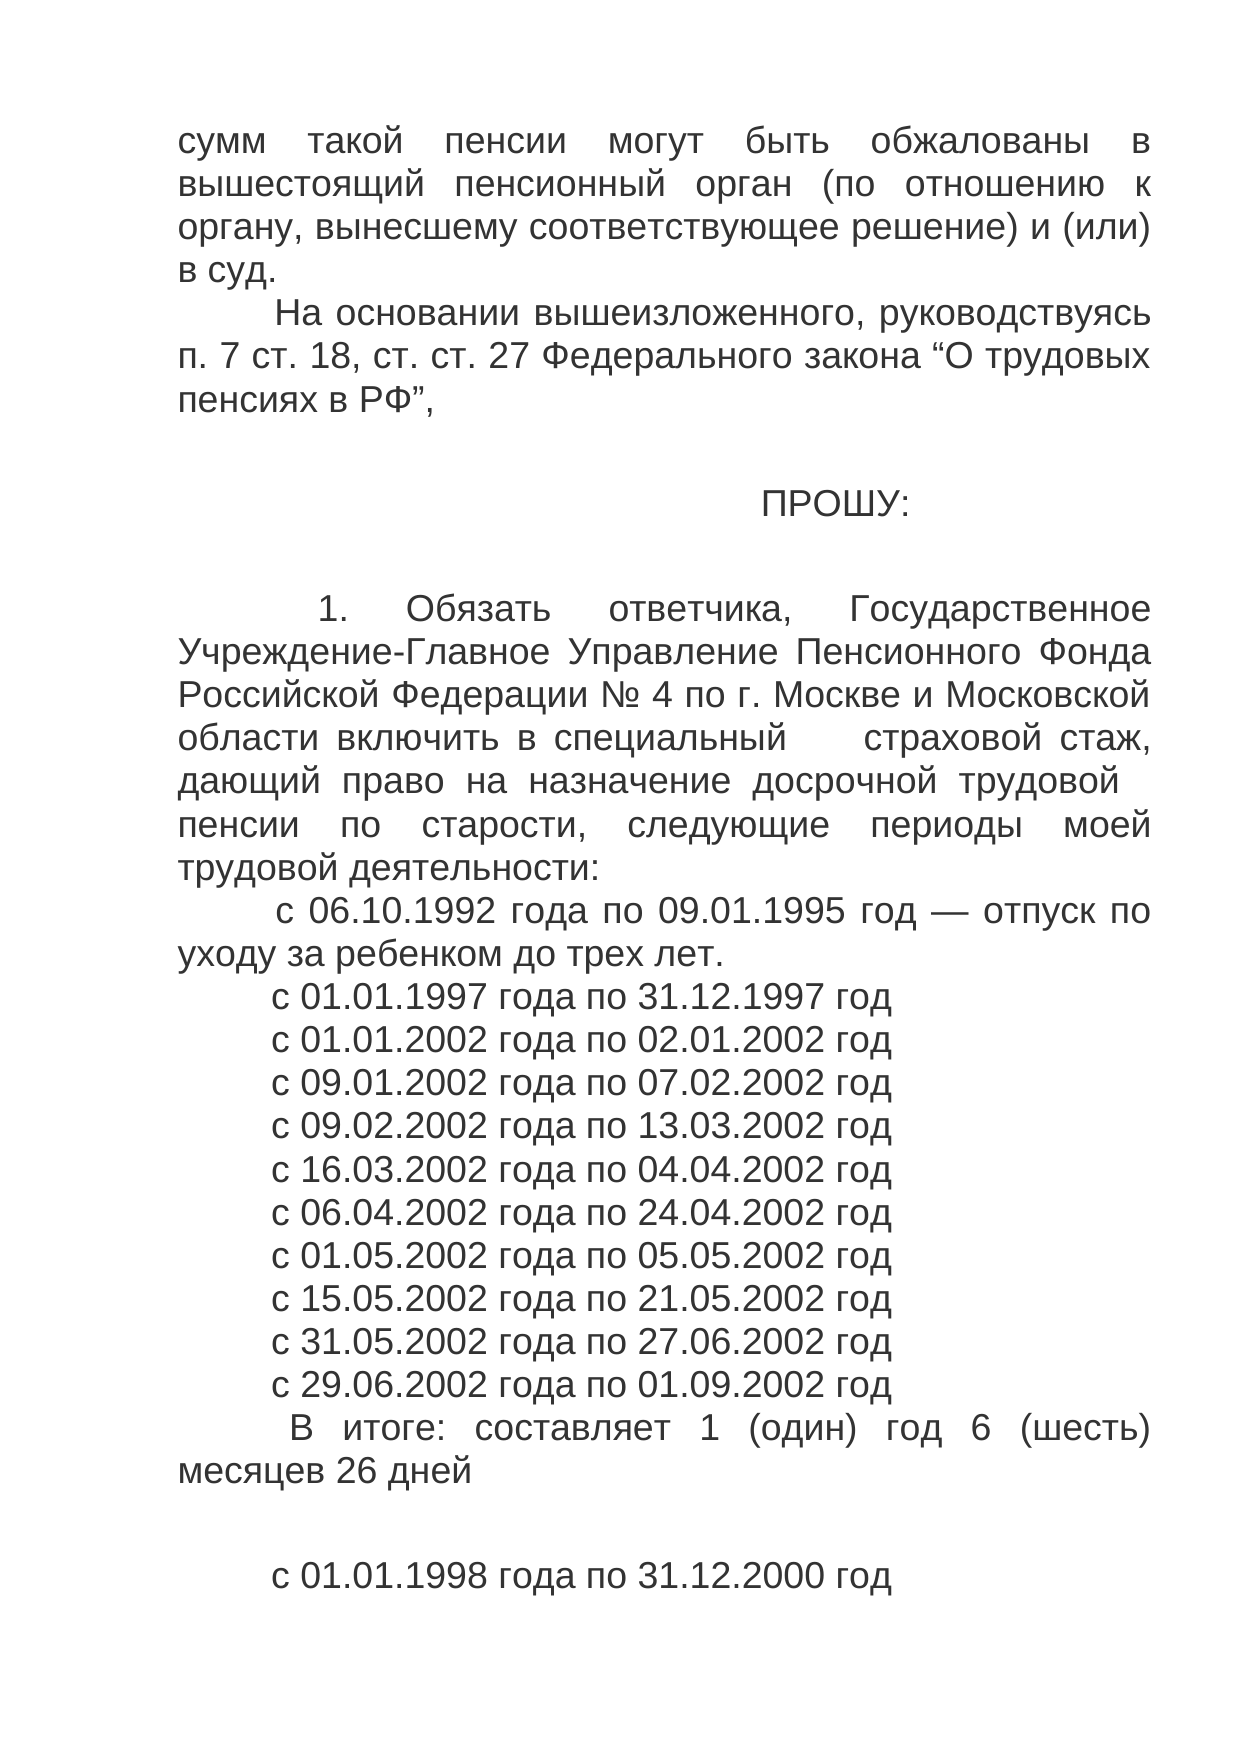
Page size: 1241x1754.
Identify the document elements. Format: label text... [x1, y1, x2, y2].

text с 16.03.2002 года по 04.04.2002 год [177, 1147, 1152, 1190]
text с 15.05.2002 года по 21.05.2002 год [177, 1276, 1152, 1319]
text В итоге: составляет 1 (один) год 6 (шесть) месяцев 26 дней [177, 1406, 1152, 1492]
text с 01.01.1998 года по 31.12.2000 год [177, 1553, 1152, 1597]
text с 31.05.2002 года по 27.06.2002 год [177, 1319, 1152, 1362]
text с 29.06.2002 года по 01.09.2002 год [177, 1362, 1152, 1406]
text с 01.01.2002 года по 02.01.2002 год [177, 1017, 1152, 1061]
text с 06.04.2002 года по 24.04.2002 год [177, 1190, 1152, 1233]
text ПРОШУ: [177, 482, 1152, 525]
text 1. Обязать ответчика, Государственное Учреждение-Главное Управление Пенсионного Фонда Российской Федерации № 4 по г. Москве и Московской области включить в специальный страховой стаж, дающий право на назначение досрочной трудовой пенсии по старости, следующие периоды моей трудовой деятельности: [177, 586, 1152, 888]
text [177, 118, 1152, 291]
text с 09.01.2002 года по 07.02.2002 год [177, 1061, 1152, 1104]
text с 09.02.2002 года по 13.03.2002 год [177, 1104, 1152, 1147]
text с 01.01.1997 года по 31.12.1997 год [177, 974, 1152, 1017]
text На основании вышеизложенного, руководствуясь п. 7 ст. 18, ст. ст. 27 Федерального закона “О трудовых пенсиях в РФ”, [177, 291, 1152, 420]
text с 01.05.2002 года по 05.05.2002 год [177, 1233, 1152, 1276]
text с 06.10.1992 года по 09.01.1995 год — отпуск по уходу за ребенком до трех лет. [177, 888, 1152, 974]
